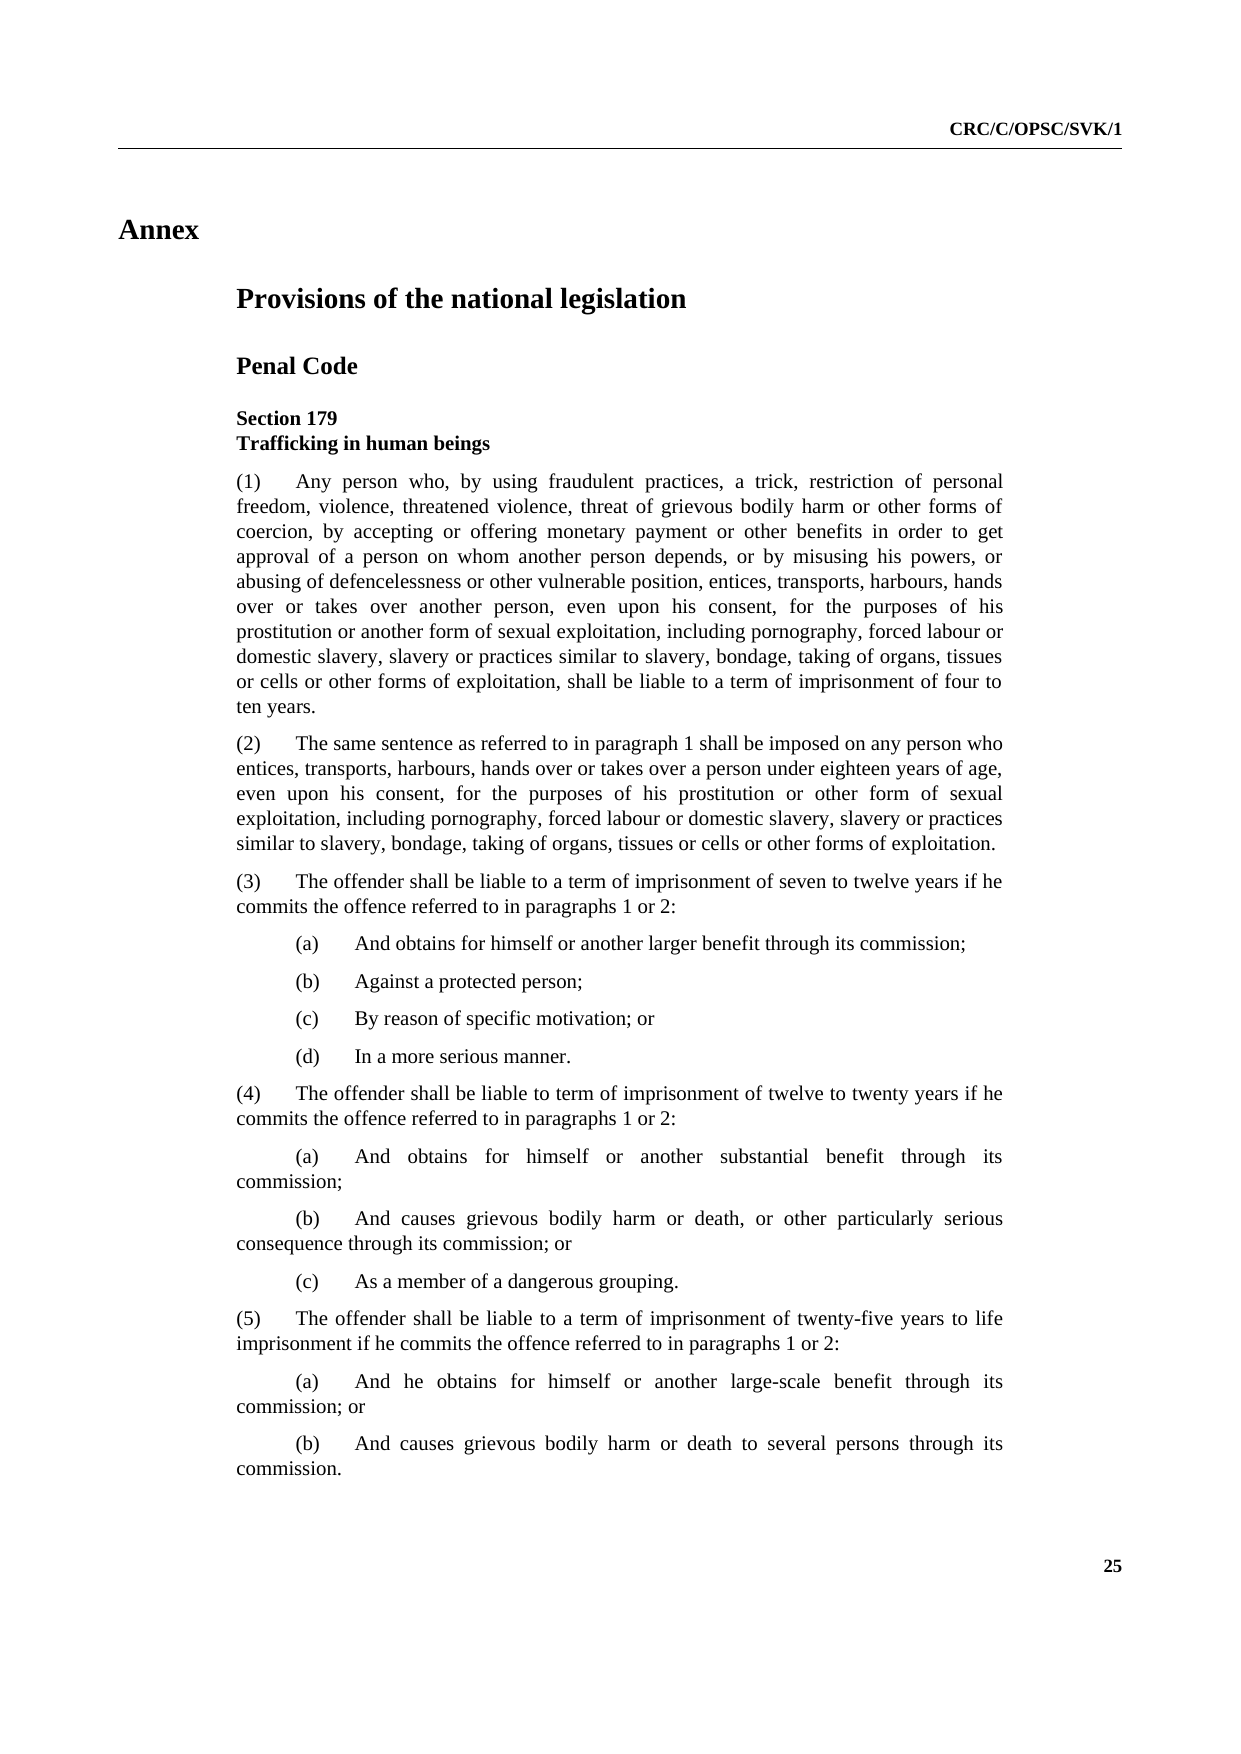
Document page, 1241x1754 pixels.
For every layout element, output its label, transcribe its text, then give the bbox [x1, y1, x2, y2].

text Penal Code [118, 352, 1004, 380]
text Annex [118, 215, 1004, 246]
text (2) The same sentence as referred to in paragraph 1 shall be imposed on any person who entices, transports, harbours, hands over or takes over a person under eighteen years of age, even upon his consent, for the purposes of his prostitution or other form of sexual exploitation, including pornography, forced labour or domestic slavery, slavery or practices similar to slavery, bondage, taking of organs, tissues or cells or other forms of exploitation. [236, 730, 1004, 855]
text Provisions of the national legislation [118, 283, 1004, 315]
text (5) The offender shall be liable to a term of imprisonment of twenty-five years to life imprisonment if he commits the offence referred to in paragraphs 1 or 2: [236, 1305, 1004, 1355]
text (c) By reason of specific motivation; or [236, 1005, 1004, 1030]
text Section 179 Trafficking in human beings [118, 405, 1004, 455]
text (1) Any person who, by using fraudulent practices, a trick, restriction of personal freedom, violence, threatened violence, threat of grievous bodily harm or other forms of coercion, by accepting or offering monetary payment or other benefits in order to get approval of a person on whom another person depends, or by misusing his powers, or abusing of defencelessness or other vulnerable position, entices, transports, harbours, hands over or takes over another person, even upon his consent, for the purposes of his prostitution or another form of sexual exploitation, including pornography, forced labour or domestic slavery, slavery or practices similar to slavery, bondage, taking of organs, tissues or cells or other forms of exploitation, shall be liable to a term of imprisonment of four to ten years. [236, 468, 1004, 718]
text (b) And causes grievous bodily harm or death, or other particularly serious consequence through its commission; or [236, 1205, 1004, 1255]
text (b) And causes grievous bodily harm or death to several persons through its commission. [236, 1430, 1004, 1480]
text (a) And obtains for himself or another substantial benefit through its commission; [236, 1143, 1004, 1193]
text (4) The offender shall be liable to term of imprisonment of twelve to twenty years if he commits the offence referred to in paragraphs 1 or 2: [236, 1080, 1004, 1130]
text (b) Against a protected person; [236, 968, 1004, 993]
text (a) And obtains for himself or another larger benefit through its commission; [236, 930, 1004, 955]
text (d) In a more serious manner. [236, 1043, 1004, 1068]
text (a) And he obtains for himself or another large-scale benefit through its commission; or [236, 1368, 1004, 1418]
text (3) The offender shall be liable to a term of imprisonment of seven to twelve years if he commits the offence referred to in paragraphs 1 or 2: [236, 868, 1004, 918]
text (c) As a member of a dangerous grouping. [236, 1268, 1004, 1293]
